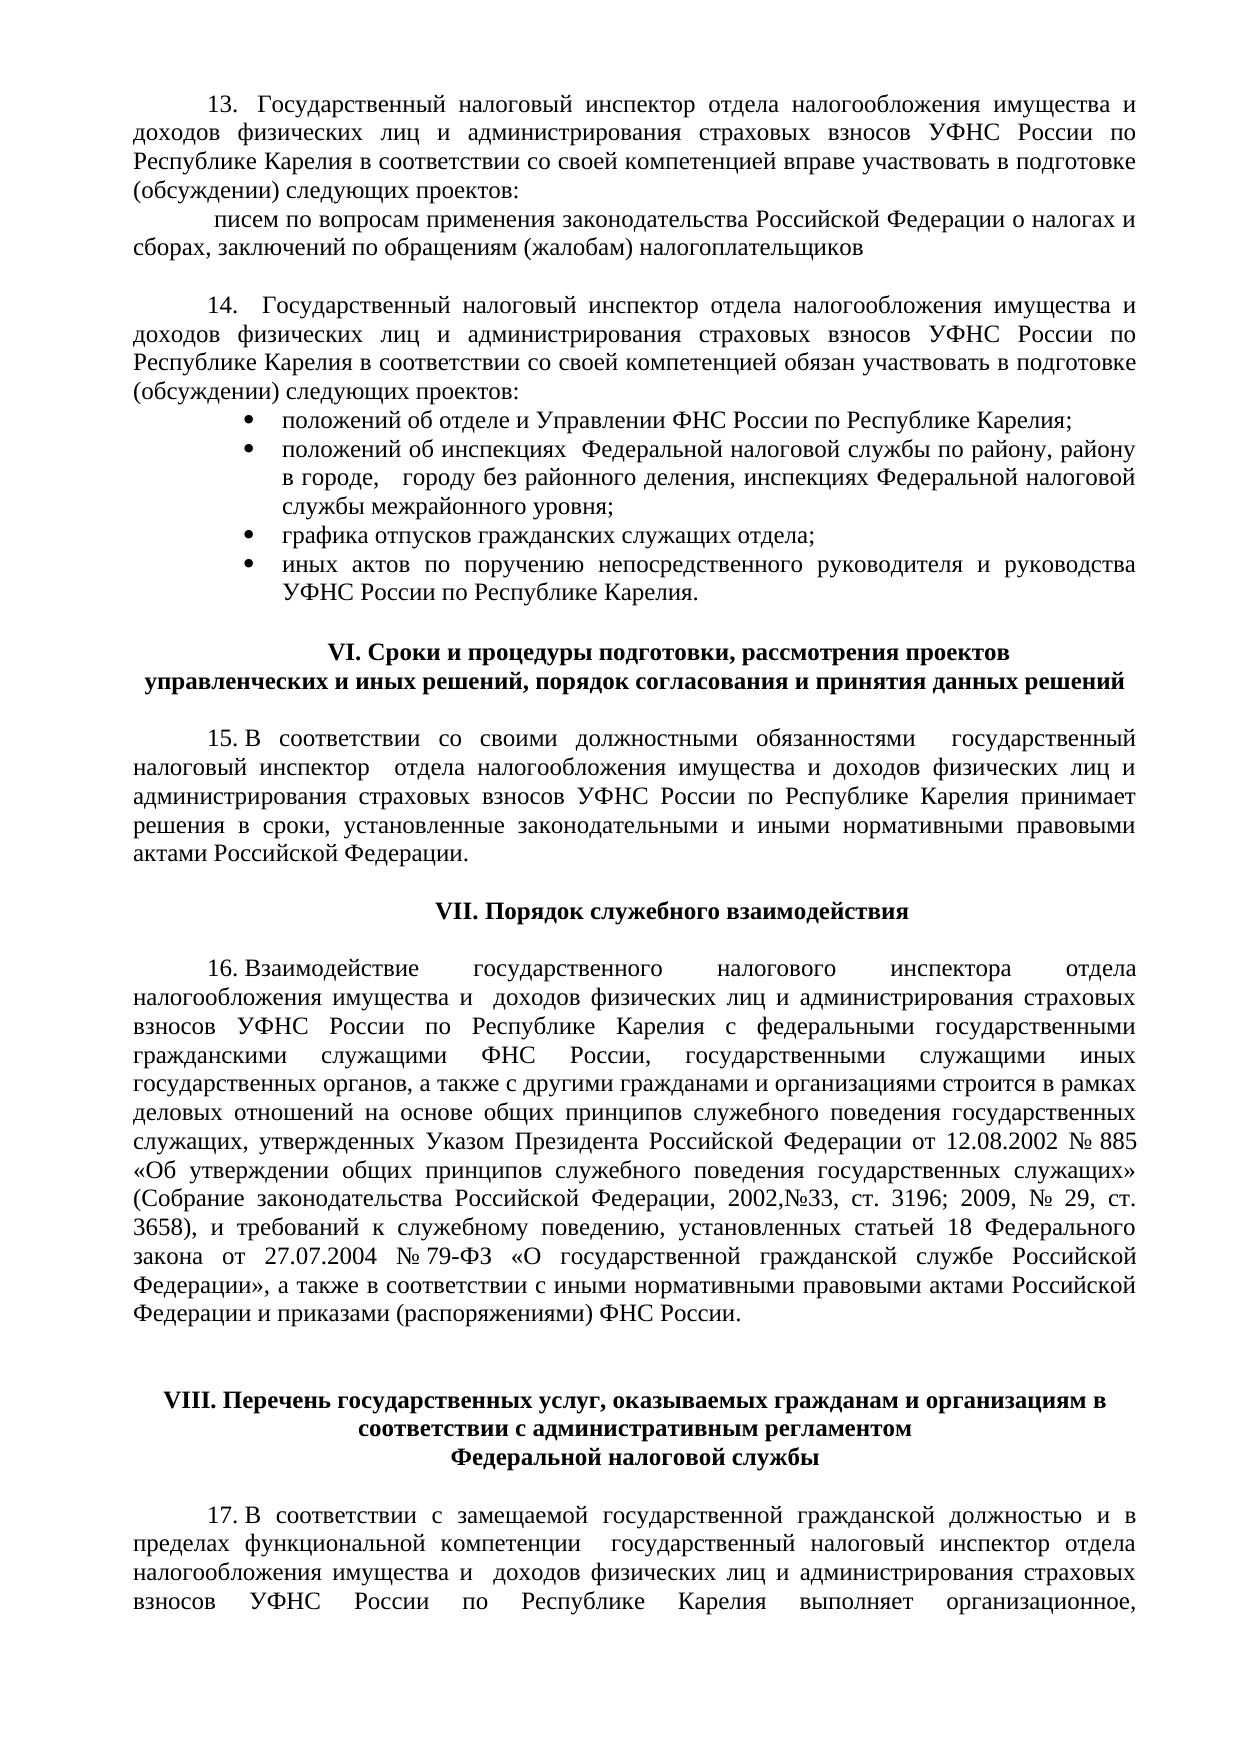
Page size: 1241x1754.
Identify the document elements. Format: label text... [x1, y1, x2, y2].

list иных актов по поручению непосредственного руководителя и руководства УФНС России по Республике Карелия. [244, 549, 1137, 606]
text 13. Государственный налоговый инспектор отдела налогообложения имущества и доходов физических лиц и администрирования страховых взносов УФНС России по Республике Карелия в соответствии со своей компетенцией вправе участвовать в подготовке (обсуждении) следующих проектов: [133, 89, 1137, 204]
list графика отпусков гражданских служащих отдела; [244, 520, 1137, 549]
text VI. Сроки и процедуры подготовки, рассмотрения проектов управленческих и иных решений, порядок согласования и принятия данных решений [133, 637, 1137, 695]
text писем по вопросам применения законодательства Российской Федерации о налогах и сборах, заключений по обращениям (жалобам) налогоплательщиков [133, 204, 1137, 261]
text VII. Порядок служебного взаимодействия [133, 896, 1137, 925]
text 15. В соответствии со своими должностными обязанностями государственный налоговый инспектор отдела налогообложения имущества и доходов физических лиц и администрирования страховых взносов УФНС России по Республике Карелия принимает решения в сроки, установленные законодательными и иными нормативными правовыми актами Российской Федерации. [133, 723, 1137, 867]
text 16. Взаимодействие государственного налогового инспектора отдела налогообложения имущества и доходов физических лиц и администрирования страховых взносов УФНС России по Республике Карелия с федеральными государственными гражданскими служащими ФНС России, государственными служащими иных государственных органов, а также с другими гражданами и организациями строится в рамках деловых отношений на основе общих принципов служебного поведения государственных служащих, утвержденных Указом Президента Российской Федерации от 12.08.2002 № 885 «Об утверждении общих принципов служебного поведения государственных служащих» (Собрание законодательства Российской Федерации, 2002,№33, ст. 3196; 2009, № 29, ст. 3658), и требований к служебному поведению, установленных статьей 18 Федерального закона от 27.07.2004 № 79-ФЗ «О государственной гражданской службе Российской Федерации», а также в соответствии с иными нормативными правовыми актами Российской Федерации и приказами (распоряжениями) ФНС России. [133, 953, 1137, 1327]
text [133, 1500, 1137, 1615]
text Федеральной налоговой службы [133, 1442, 1137, 1471]
list положений об отделе и Управлении ФНС России по Республике Карелия; [244, 405, 1137, 434]
text VIII. Перечень государственных услуг, оказываемых гражданам и организациям в соответствии с административным регламентом [133, 1385, 1137, 1442]
text 14. Государственный налоговый инспектор отдела налогообложения имущества и доходов физических лиц и администрирования страховых взносов УФНС России по Республике Карелия в соответствии со своей компетенцией обязан участвовать в подготовке (обсуждении) следующих проектов: [133, 290, 1137, 405]
list положений об инспекциях Федеральной налоговой службы по району, району в городе, городу без районного деления, инспекциях Федеральной налоговой службы межрайонного уровня; [244, 434, 1137, 520]
